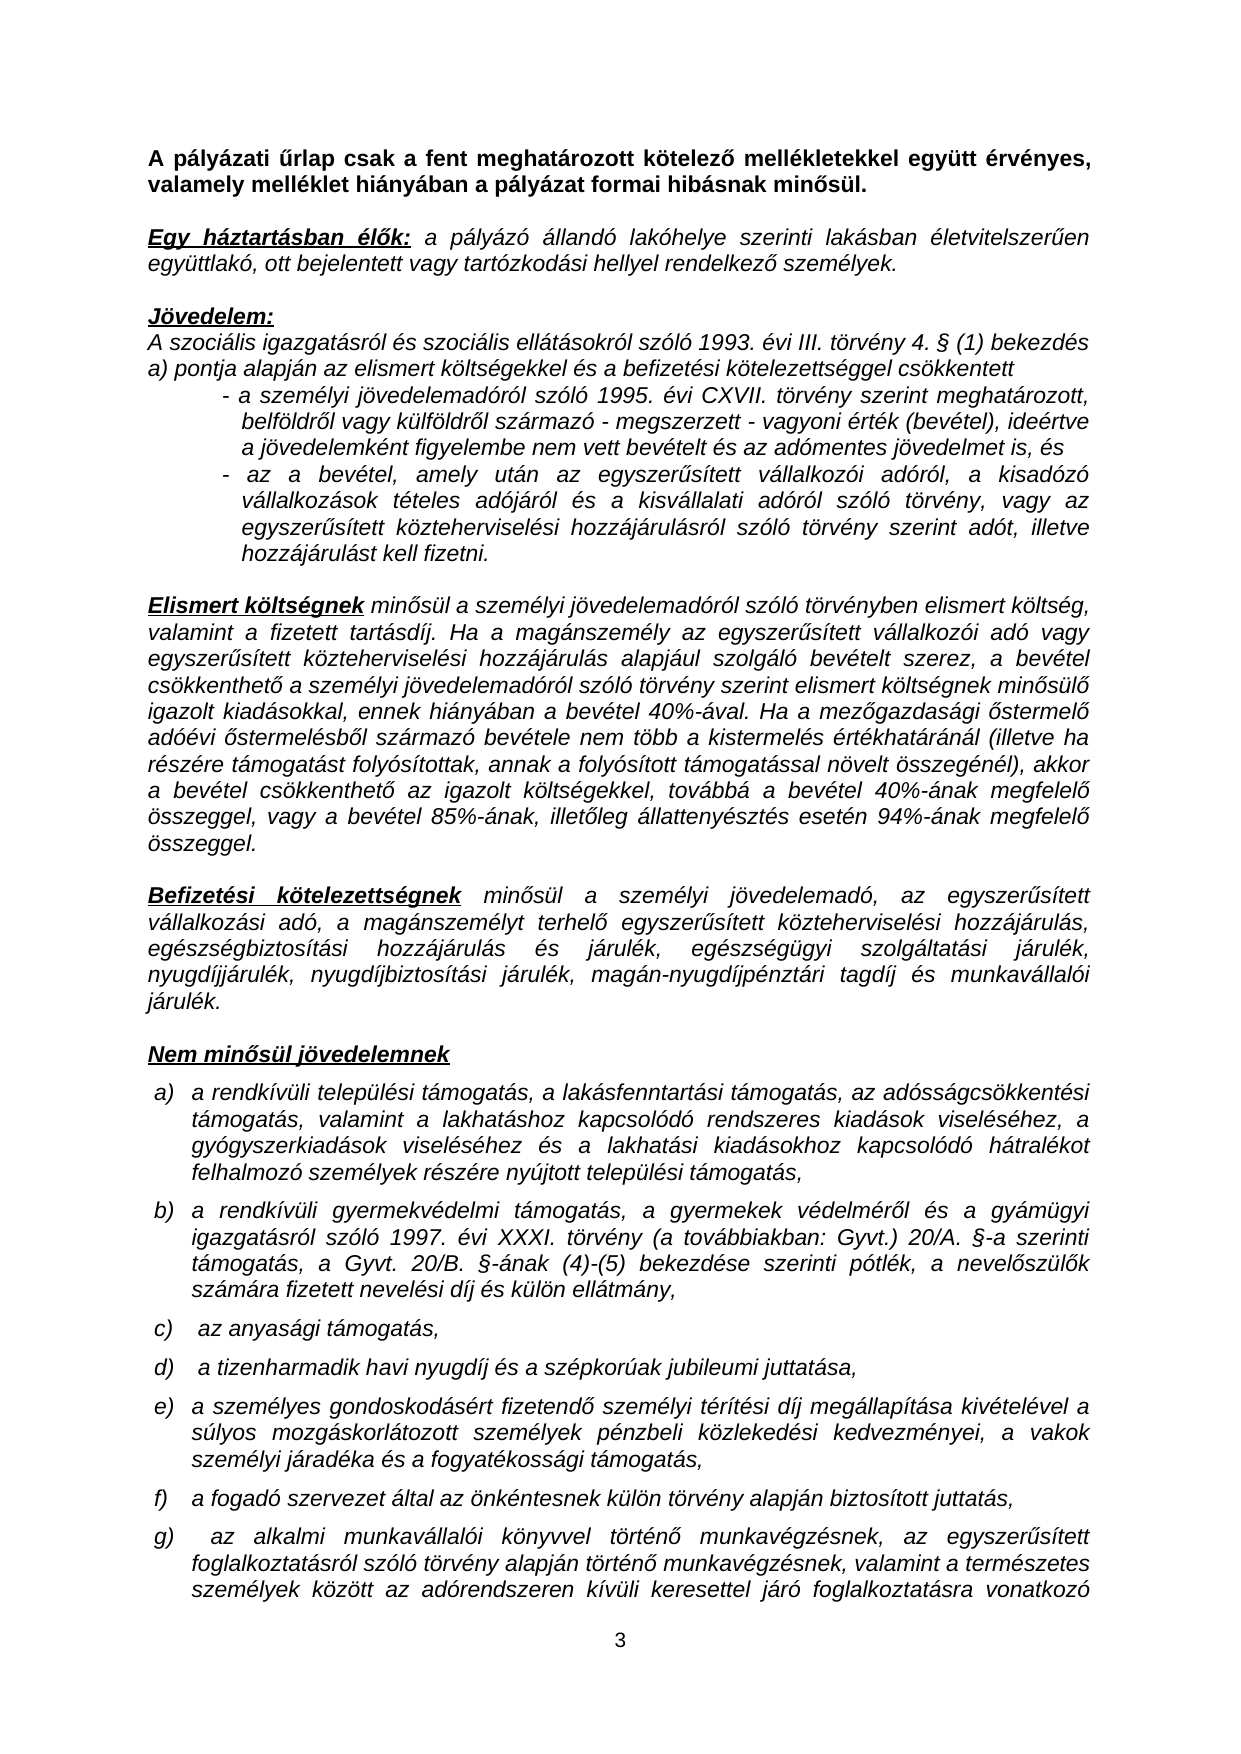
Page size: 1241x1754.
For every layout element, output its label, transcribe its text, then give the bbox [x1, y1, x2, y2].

text Nem minősül jövedelemnek [148, 1041, 1092, 1067]
text - az a bevétel, amely után az egyszerűsített vállalkozói adóról, a kisadózó vállalkozások tételes adójáról és a kisvállalati adóról szóló törvény, vagy az egyszerűsített közteherviselési hozzájárulásról szóló törvény szerint adót, illetve hozzájárulást kell fizetni. [222, 461, 1092, 566]
list a személyes gondoskodásért fizetendő személyi térítési díj megállapítása kivételével a súlyos mozgáskorlátozott személyek pénzbeli közlekedési kedvezményei, a vakok személyi járadéka és a fogyatékossági támogatás, [154, 1393, 1092, 1472]
list a fogadó szervezet által az önkéntesnek külön törvény alapján biztosított juttatás, [154, 1484, 1092, 1511]
list a rendkívüli gyermekvédelmi támogatás, a gyermekek védelméről és a gyámügyi igazgatásról szóló 1997. évi XXXI. törvény (a továbbiakban: Gyvt.) 20/A. §-a szerinti támogatás, a Gyvt. 20/B. §-ának (4)-(5) bekezdése szerinti pótlék, a nevelőszülők számára fizetett nevelési díj és külön ellátmány, [154, 1197, 1092, 1303]
text A szociális igazgatásról és szociális ellátásokról szóló 1993. évi III. törvény 4. § (1) bekezdés a) pontja alapján az elismert költségekkel és a befizetési kötelezettséggel csökkentett [148, 329, 1092, 382]
list az anyasági támogatás, [154, 1315, 1092, 1342]
text - a személyi jövedelemadóról szóló 1995. évi CXVII. törvény szerint meghatározott, belföldről vagy külföldről származó - megszerzett - vagyoni érték (bevétel), ideértve a jövedelemként figyelembe nem vett bevételt és az adómentes jövedelmet is, és [222, 382, 1092, 461]
text Befizetési kötelezettségnek minősül a személyi jövedelemadó, az egyszerűsített vállalkozási adó, a magánszemélyt terhelő egyszerűsített közteherviselési hozzájárulás, egészségbiztosítási hozzájárulás és járulék, egészségügyi szolgáltatási járulék, nyugdíjjárulék, nyugdíjbiztosítási járulék, magán-nyugdíjpénztári tagdíj és munkavállalói járulék. [148, 882, 1092, 1014]
text A pályázati űrlap csak a fent meghatározott kötelező mellékletekkel együtt érvényes, valamely melléklet hiányában a pályázat formai hibásnak minősül. [148, 144, 1092, 197]
list a tizenharmadik havi nyugdíj és a szépkorúak jubileumi juttatása, [154, 1354, 1092, 1380]
list a rendkívüli települési támogatás, a lakásfenntartási támogatás, az adósságcsökkentési támogatás, valamint a lakhatáshoz kapcsolódó rendszeres kiadások viseléséhez, a gyógyszerkiadások viseléséhez és a lakhatási kiadásokhoz kapcsolódó hátralékot felhalmozó személyek részére nyújtott települési támogatás, [154, 1079, 1092, 1185]
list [154, 1523, 1092, 1602]
text Jövedelem: [148, 303, 1092, 329]
text Egy háztartásban élők: a pályázó állandó lakóhelye szerinti lakásban életvitelszerűen együttlakó, ott bejelentett vagy tartózkodási hellyel rendelkező személyek. [148, 223, 1092, 276]
text Elismert költségnek minősül a személyi jövedelemadóról szóló törvényben elismert költség, valamint a fizetett tartásdíj. Ha a magánszemély az egyszerűsített vállalkozói adó vagy egyszerűsített közteherviselési hozzájárulás alapjául szolgáló bevételt szerez, a bevétel csökkenthető a személyi jövedelemadóról szóló törvény szerint elismert költségnek minősülő igazolt kiadásokkal, ennek hiányában a bevétel 40%-ával. Ha a mezőgazdasági őstermelő adóévi őstermelésből származó bevétele nem több a kistermelés értékhatáránál (illetve ha részére támogatást folyósítottak, annak a folyósított támogatással növelt összegénél), akkor a bevétel csökkenthető az igazolt költségekkel, továbbá a bevétel 40%-ának megfelelő összeggel, vagy a bevétel 85%-ának, illetőleg állattenyésztés esetén 94%-ának megfelelő összeggel. [148, 592, 1092, 856]
